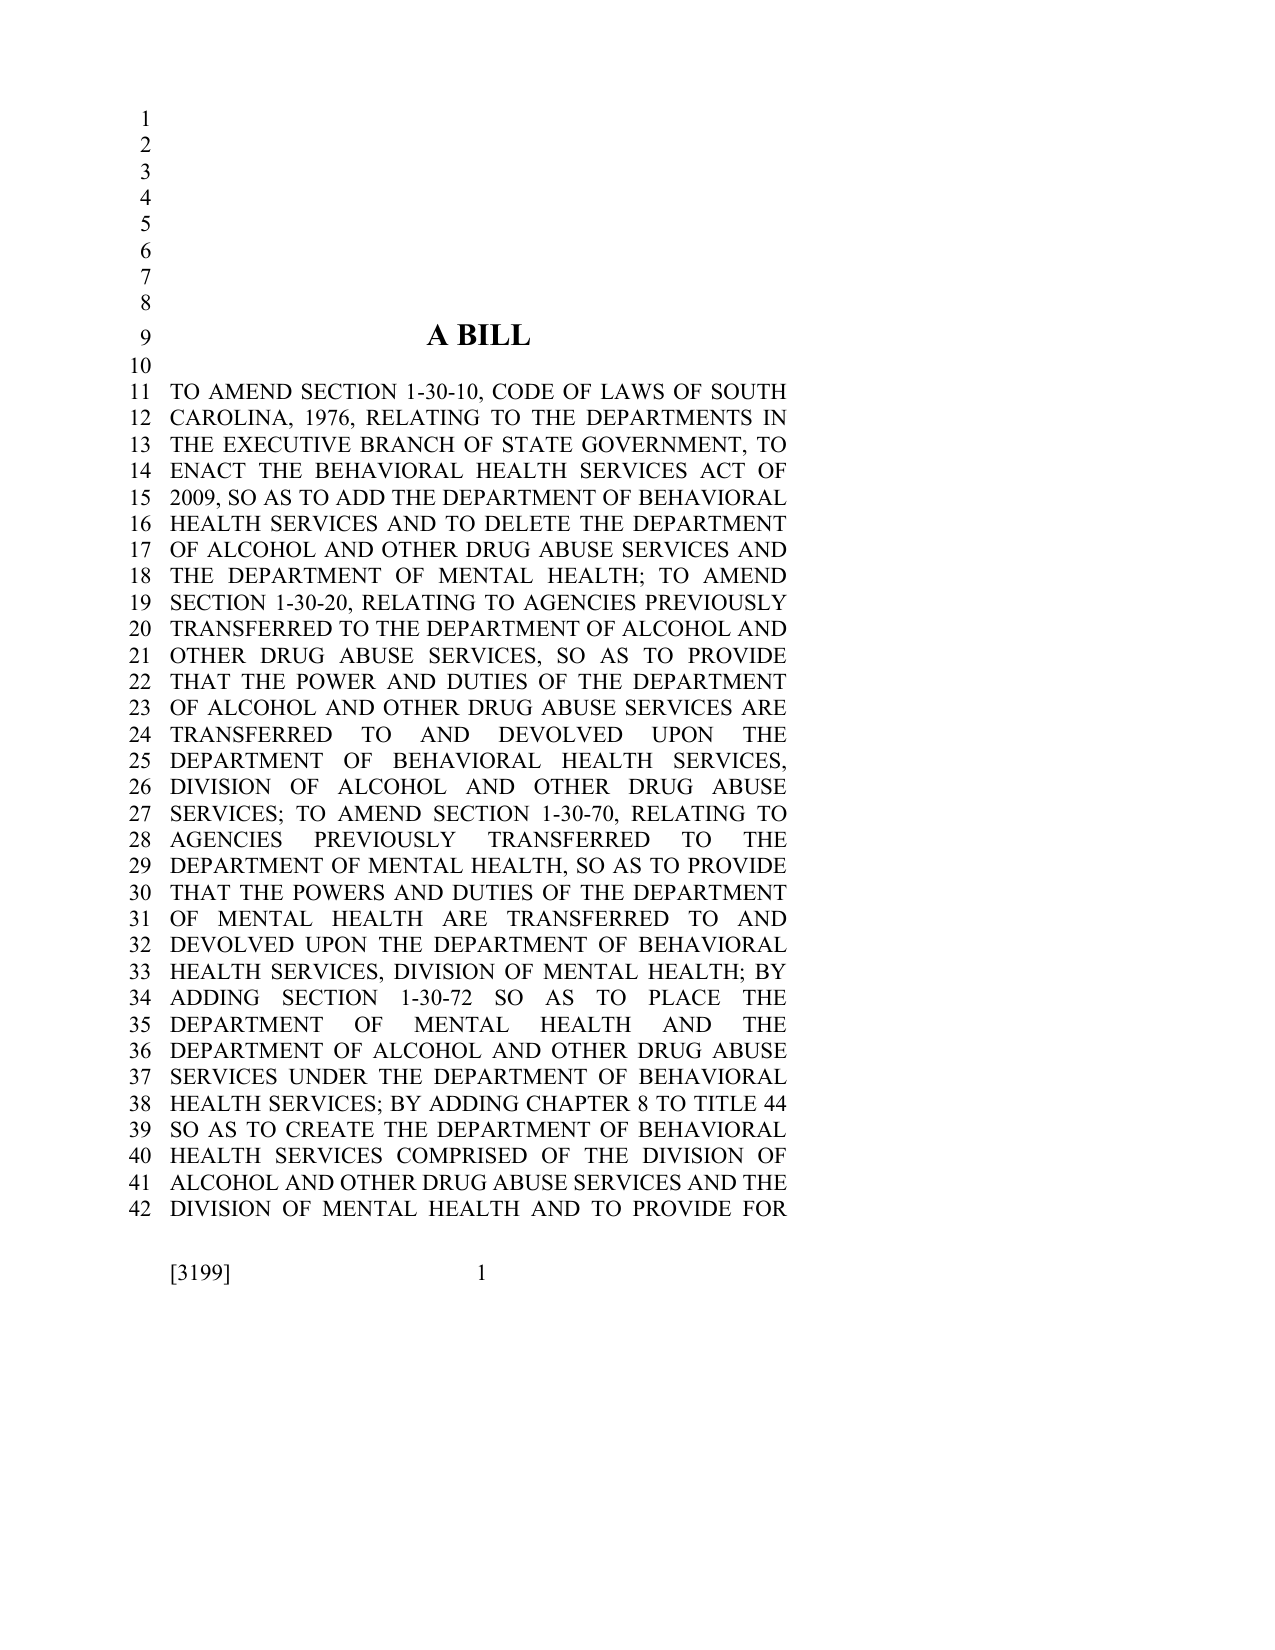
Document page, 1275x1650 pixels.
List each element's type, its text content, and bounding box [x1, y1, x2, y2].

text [169, 378, 787, 1221]
text A BILL [169, 316, 787, 352]
